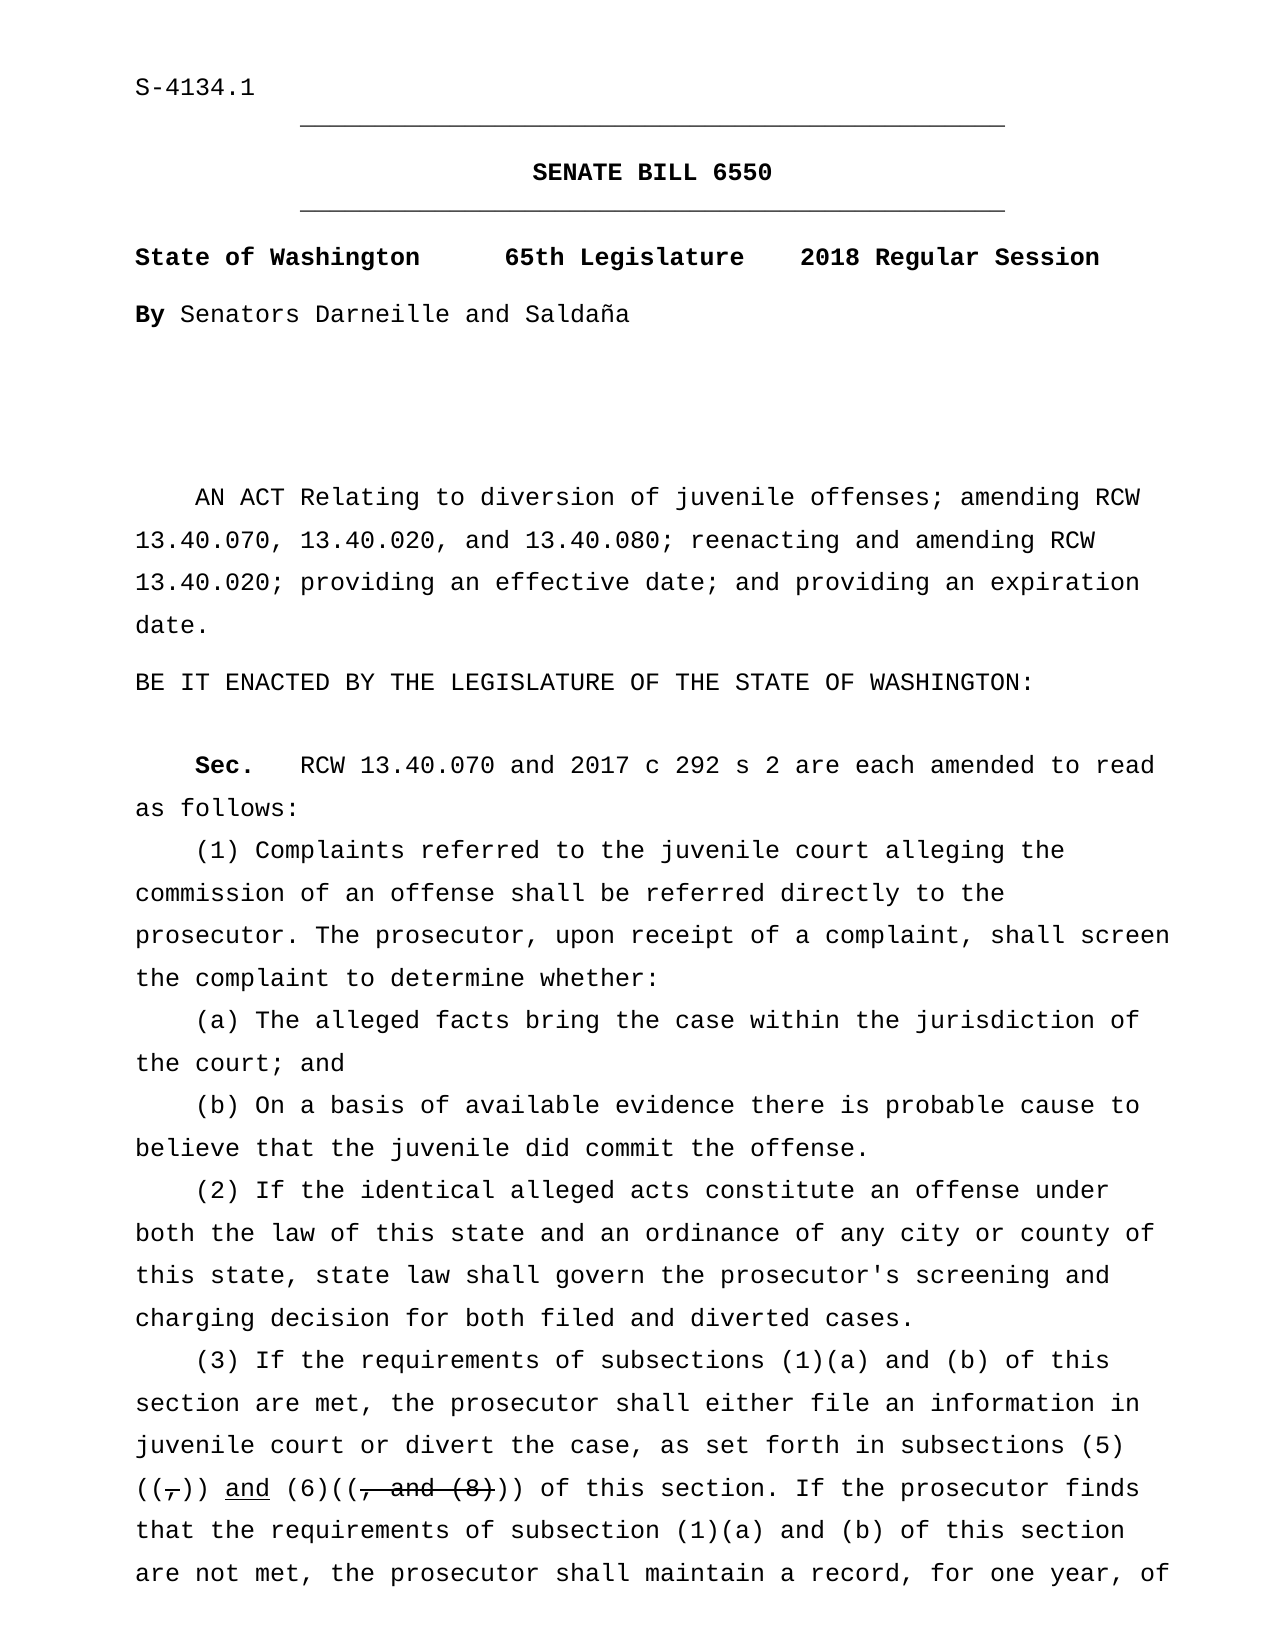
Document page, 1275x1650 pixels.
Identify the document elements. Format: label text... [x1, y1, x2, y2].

text _______________________________________________ [135, 188, 1170, 217]
text By Senators Darneille and Saldaña [135, 302, 1170, 330]
text AN ACT Relating to diversion of juvenile offenses; amending RCW 13.40.070, 13.40.020, and 13.40.080; reenacting and amending RCW 13.40.020; providing an effective date; and providing an expiration date. [135, 472, 1170, 642]
text (b) On a basis of available evidence there is probable cause to believe that the juvenile did commit the offense. [135, 1080, 1170, 1165]
text State of Washington 65th Legislature 2018 Regular Session [135, 245, 1170, 273]
text (1) Complaints referred to the juvenile court alleging the commission of an offense shall be referred directly to the prosecutor. The prosecutor, upon receipt of a complaint, shall screen the complaint to determine whether: [135, 825, 1170, 995]
text SENATE BILL 6550 [135, 160, 1170, 188]
text (2) If the identical alleged acts constitute an offense under both the law of this state and an ordinance of any city or county of this state, state law shall govern the prosecutor's screening and charging decision for both filed and diverted cases. [135, 1165, 1170, 1335]
text BE IT ENACTED BY THE LEGISLATURE OF THE STATE OF WASHINGTON: [135, 670, 1170, 698]
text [135, 1335, 1170, 1590]
text (a) The alleged facts bring the case within the jurisdiction of the court; and [135, 995, 1170, 1080]
text _______________________________________________ [135, 103, 1170, 132]
text S-4134.1 [135, 75, 1170, 103]
text Sec. RCW 13.40.070 and 2017 c 292 s 2 are each amended to read as follows: [135, 740, 1170, 825]
